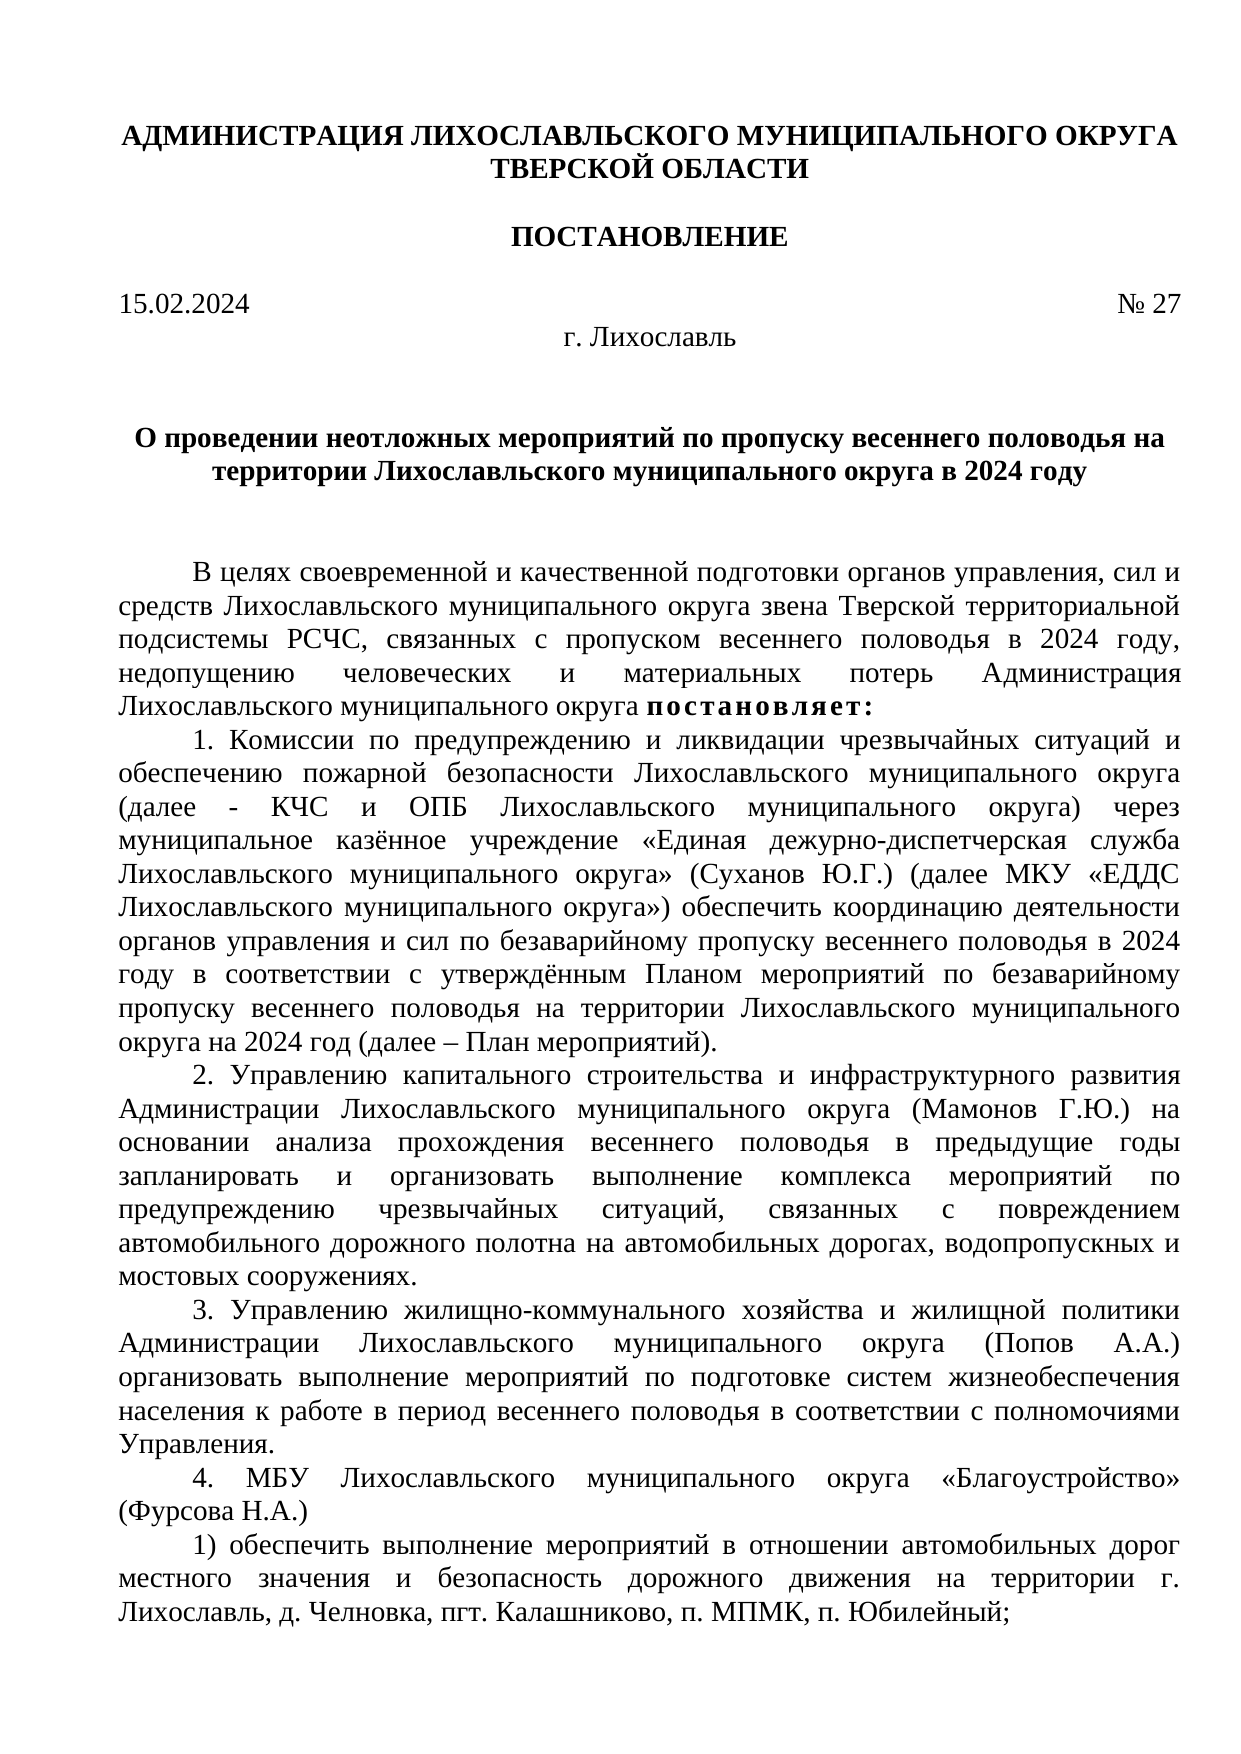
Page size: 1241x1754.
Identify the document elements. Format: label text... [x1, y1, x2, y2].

text ПОСТАНОВЛЕНИЕ [118, 219, 1181, 252]
text 4. МБУ Лихославльского муниципального округа «Благоустройство» (Фурсова Н.А.) [118, 1460, 1181, 1527]
text АДМИНИСТРАЦИЯ ЛИХОСЛАВЛЬСКОГО МУНИЦИПАЛЬНОГО ОКРУГА [118, 118, 1181, 152]
text О проведении неотложных мероприятий по пропуску весеннего половодья на территории Лихославльского муниципального округа в 2024 году [118, 420, 1181, 487]
text В целях своевременной и качественной подготовки органов управления, сил и средств Лихославльского муниципального округа звена Тверской территориальной подсистемы РСЧС, связанных с пропуском весеннего половодья в 2024 году, недопущению человеческих и материальных потерь Администрация Лихославльского муниципального округа постановляет: [118, 554, 1181, 722]
table_cell г. Лихославль [118, 319, 1181, 353]
text 3. Управлению жилищно-коммунального хозяйства и жилищной политики Администрации Лихославльского муниципального округа (Попов А.А.) организовать выполнение мероприятий по подготовке систем жизнеобеспечения населения к работе в период весеннего половодья в соответствии с полномочиями Управления. [118, 1292, 1181, 1460]
table_header № 27 [651, 286, 1181, 319]
text 1. Комиссии по предупреждению и ликвидации чрезвычайных ситуаций и обеспечению пожарной безопасности Лихославльского муниципального округа (далее - КЧС и ОПБ Лихославльского муниципального округа) через муниципальное казённое учреждение «Единая дежурно-диспетчерская служба Лихославльского муниципального округа» (Суханов Ю.Г.) (далее МКУ «ЕДДС Лихославльского муниципального округа») обеспечить координацию деятельности органов управления и сил по безаварийному пропуску весеннего половодья в 2024 году в соответствии с утверждённым Планом мероприятий по безаварийному пропуску весеннего половодья на территории Лихославльского муниципального округа на 2024 год (далее – План мероприятий). [118, 722, 1181, 1057]
table_header 15.02.2024 [118, 286, 651, 319]
text ТВЕРСКОЙ ОБЛАСТИ [118, 152, 1181, 185]
text 2. Управлению капитального строительства и инфраструктурного развития Администрации Лихославльского муниципального округа (Мамонов Г.Ю.) на основании анализа прохождения весеннего половодья в предыдущие годы запланировать и организовать выполнение комплекса мероприятий по предупреждению чрезвычайных ситуаций, связанных с повреждением автомобильного дорожного полотна на автомобильных дорогах, водопропускных и мостовых сооружениях. [118, 1057, 1181, 1292]
text 1) обеспечить выполнение мероприятий в отношении автомобильных дорог местного значения и безопасность дорожного движения на территории г. Лихославль, д. Челновка, пгт. Калашниково, п. МПМК, п. Юбилейный; [118, 1527, 1181, 1627]
